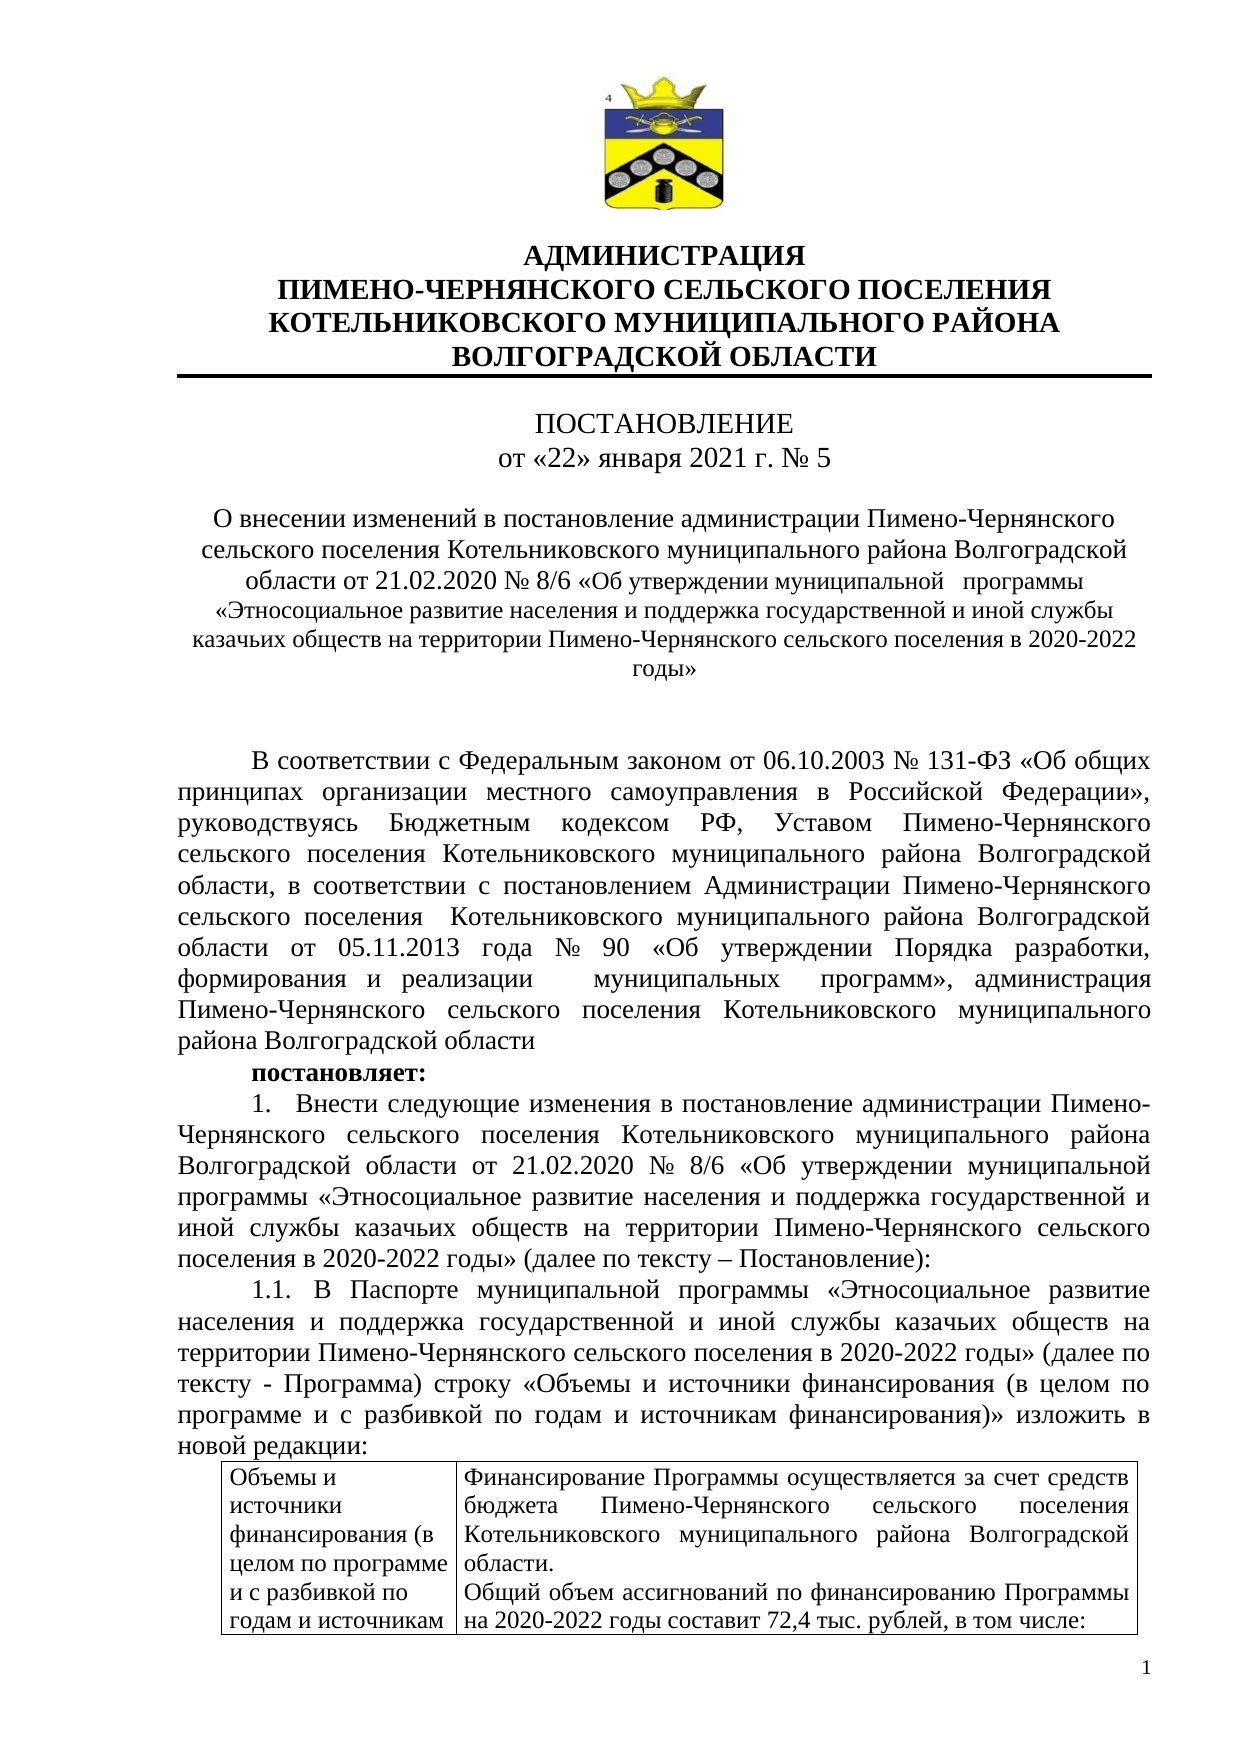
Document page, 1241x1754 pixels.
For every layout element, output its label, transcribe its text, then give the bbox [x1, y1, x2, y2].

text КОТЕЛЬНИКОВСКОГО МУНИЦИПАЛЬНОГО РАЙОНА [177, 305, 1152, 339]
text О внесении изменений в постановление администрации Пимено-Чернянского сельского поселения Котельниковского муниципального района Волгоградской области от 21.02.2020 № 8/6 «Об утверждении муниципальной программы «Этносоциальное развитие населения и поддержка государственной и иной службы казачьих обществ на территории Пимено-Чернянского сельского поселения в 2020-2022 годы» [177, 502, 1152, 682]
text ВОЛГОГРАДСКОЙ ОБЛАСТИ [177, 339, 1152, 374]
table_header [457, 1462, 1137, 1634]
text В соответствии с Федеральным законом от 06.10.2003 № 131-ФЗ «Об общих принципах организации местного самоуправления в Российской Федерации», руководствуясь Бюджетным кодексом РФ, Уставом Пимено-Чернянского сельского поселения Котельниковского муниципального района Волгоградской области, в соответствии с постановлением Администрации Пимено-Чернянского сельского поселения Котельниковского муниципального района Волгоградской области от 05.11.2013 года № 90 «Об утверждении Порядка разработки, формирования и реализации муниципальных программ», администрация Пимено-Чернянского сельского поселения Котельниковского муниципального района Волгоградской области [177, 744, 1152, 1056]
list В Паспорте муниципальной программы «Этносоциальное развитие населения и поддержка государственной и иной службы казачьих обществ на территории Пимено-Чернянского сельского поселения в 2020-2022 годы» (далее по тексту - Программа) строку «Объемы и источники финансирования (в целом по программе и с разбивкой по годам и источникам финансирования)» изложить в новой редакции: [177, 1274, 1152, 1461]
text ПИМЕНО-ЧЕРНЯНСКОГО СЕЛЬСКОГО ПОСЕЛЕНИЯ [177, 272, 1152, 305]
picture [603, 73, 725, 210]
text от «22» января 2021 г. № 5 [177, 440, 1152, 473]
text ПОСТАНОВЛЕНИЕ [177, 406, 1152, 440]
text постановляет: [177, 1056, 1152, 1087]
text АДМИНИСТРАЦИЯ [177, 238, 1152, 272]
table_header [222, 1462, 456, 1634]
list Внести следующие изменения в постановление администрации Пимено-Чернянского сельского поселения Котельниковского муниципального района Волгоградской области от 21.02.2020 № 8/6 «Об утверждении муниципальной программы «Этносоциальное развитие населения и поддержка государственной и иной службы казачьих обществ на территории Пимено-Чернянского сельского поселения в 2020-2022 годы» (далее по тексту – Постановление): [177, 1087, 1152, 1274]
